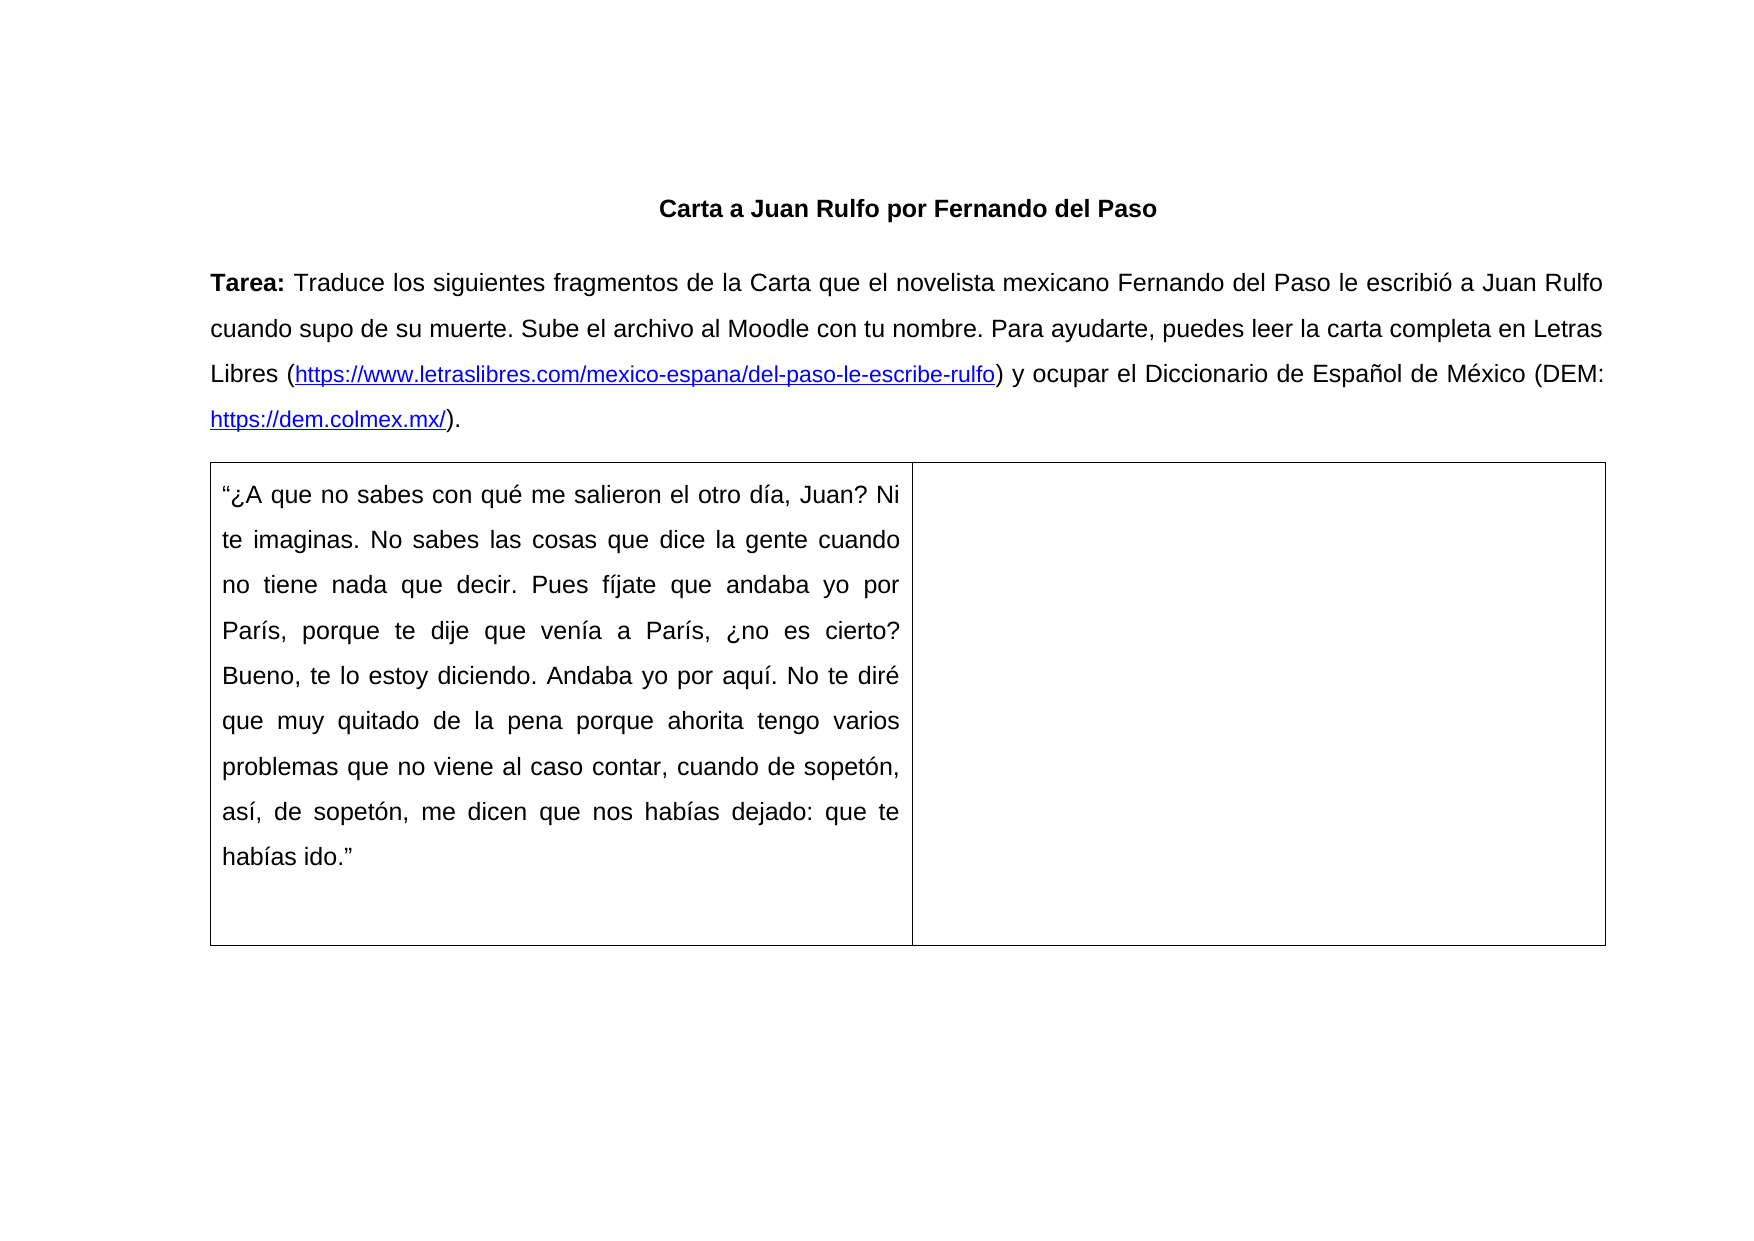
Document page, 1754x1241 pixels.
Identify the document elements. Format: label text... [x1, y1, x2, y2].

table_header “¿A que no sabes con qué me salieron el otro día, Juan? Ni te imaginas. No sabes las cosas que dice la gente cuando no tiene nada que decir. Pues fíjate que andaba yo por París, porque te dije que venía a París, ¿no es cierto? Bueno, te lo estoy diciendo. Andaba yo por aquí. No te diré que muy quitado de la pena porque ahorita tengo varios problemas que no viene al caso contar, cuando de sopetón, así, de sopetón, me dicen que nos habías dejado: que te habías ido.” [211, 463, 912, 945]
text Tarea: Traduce los siguientes fragmentos de la Carta que el novelista mexicano Fernando del Paso le escribió a Juan Rulfo cuando supo de su muerte. Sube el archivo al Moodle con tu nombre. Para ayudarte, puedes leer la carta completa en Letras Libres (https://www.letraslibres.com/mexico-espana/del-paso-le-escribe-rulfo) y ocupar el Diccionario de Español de México (DEM: https://dem.colmex.mx/). [210, 252, 1606, 433]
table_header [913, 463, 1605, 945]
text Carta a Juan Rulfo por Fernando del Paso [210, 177, 1606, 222]
